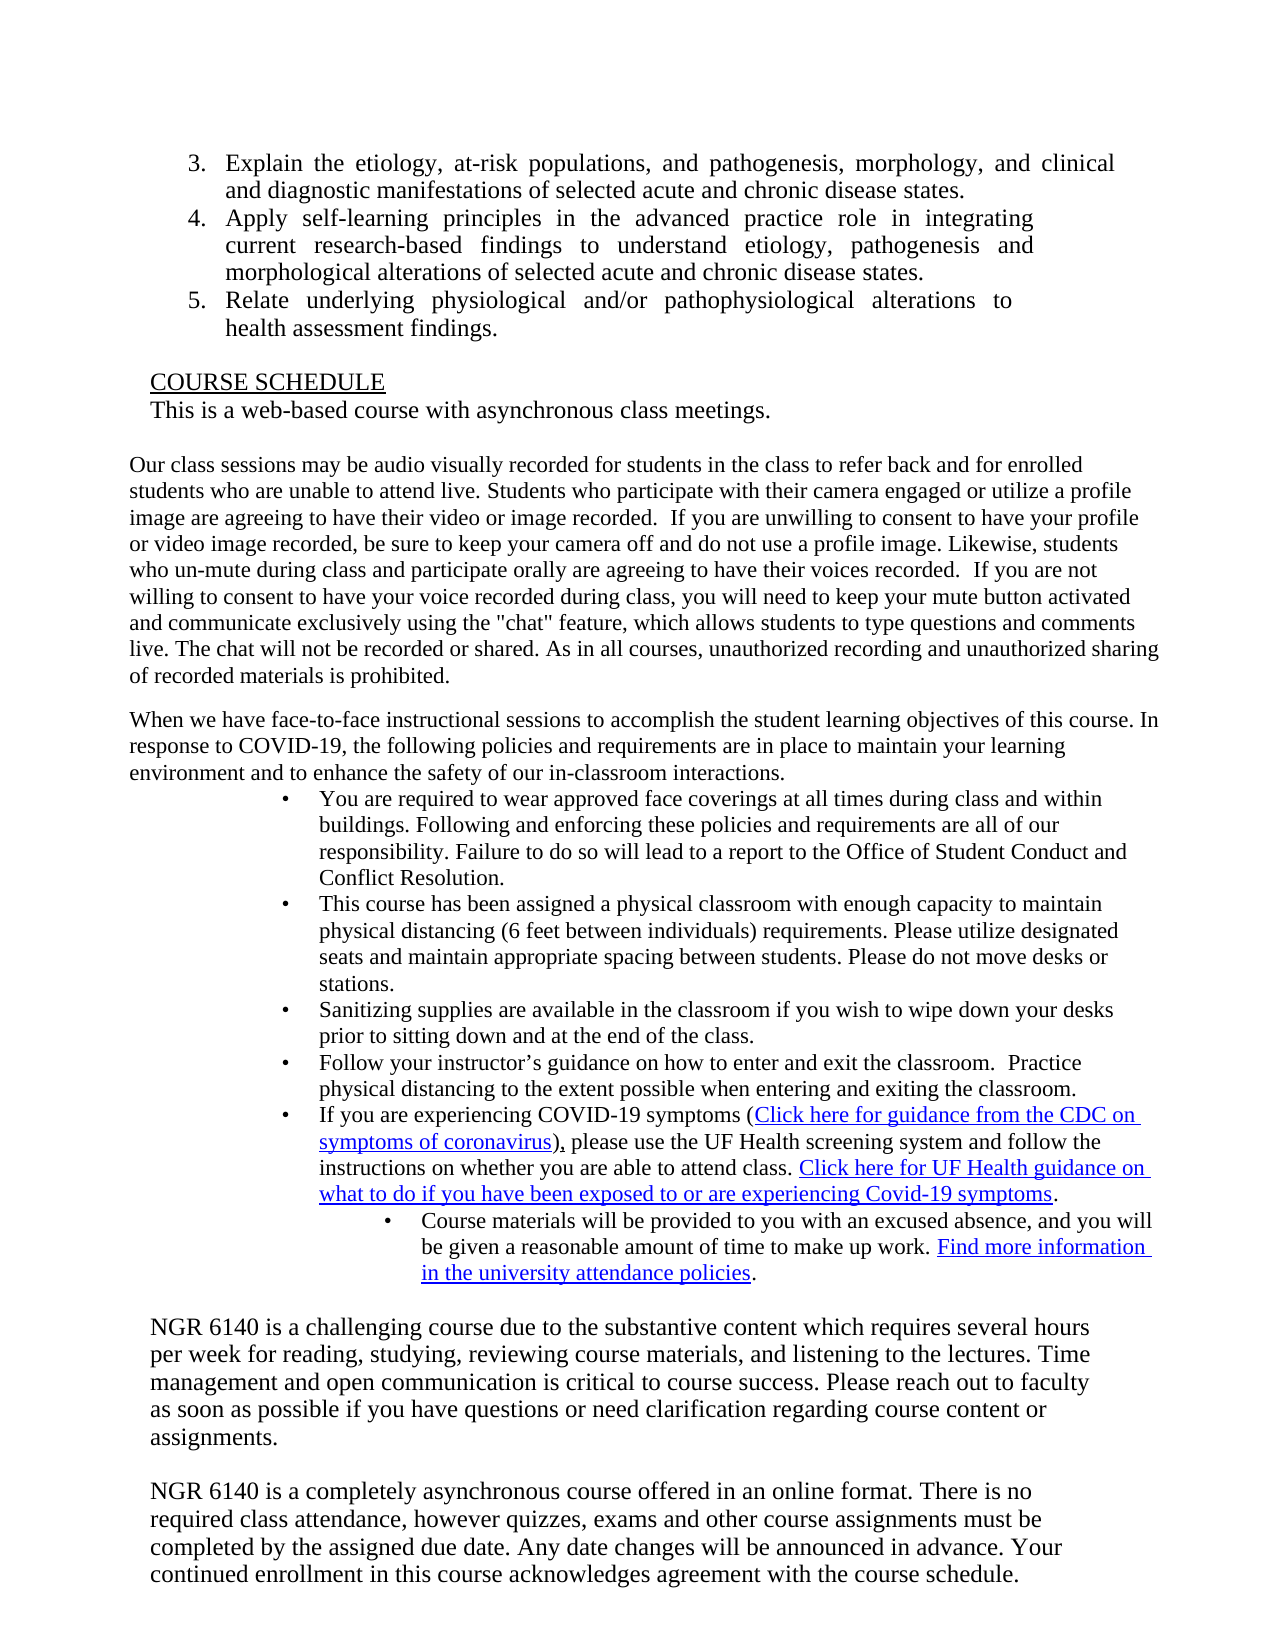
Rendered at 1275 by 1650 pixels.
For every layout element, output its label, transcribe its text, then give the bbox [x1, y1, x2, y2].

list If you are experiencing COVID-19 symptoms (Click here for guidance from the CDC on symptoms of coronavirus), please use the UF Health screening system and follow the instructions on whether you are able to attend class. Click here for UF Health guidance on what to do if you have been exposed to or are experiencing Covid-19 symptoms. [281, 1101, 1160, 1207]
text COURSE SCHEDULE [150, 368, 1160, 396]
list You are required to wear approved face coverings at all times during class and within buildings. Following and enforcing these policies and requirements are all of our responsibility. Failure to do so will lead to a report to the Office of Student Conduct and Conflict Resolution. [281, 785, 1160, 891]
text NGR 6140 is a completely asynchronous course offered in an online format. There is no required class attendance, however quizzes, exams and other course assignments must be completed by the assigned due date. Any date changes will be announced in advance. Your continued enrollment in this course acknowledges agreement with the course schedule. [150, 1478, 1096, 1588]
list Sanitizing supplies are available in the classroom if you wish to wipe down your desks prior to sitting down and at the end of the class. [281, 996, 1160, 1049]
list Explain the etiology, at-risk populations, and pathogenesis, morphology, and clinical and diagnostic manifestations of selected acute and chronic disease states. [188, 149, 1116, 204]
text When we have face-to-face instructional sessions to accomplish the student learning objectives of this course. In response to COVID-19, the following policies and requirements are in place to maintain your learning environment and to enhance the safety of our in-classroom interactions. [129, 706, 1160, 785]
list This course has been assigned a physical classroom with enough capacity to maintain physical distancing (6 feet between individuals) requirements. Please utilize designated seats and maintain appropriate spacing between students. Please do not move desks or stations. [281, 891, 1160, 996]
text Our class sessions may be audio visually recorded for students in the class to refer back and for enrolled students who are unable to attend live. Students who participate with their camera engaged or utilize a profile image are agreeing to have their video or image recorded. If you are unwilling to consent to have your profile or video image recorded, be sure to keep your camera off and do not use a profile image. Likewise, students who un-mute during class and participate orally are agreeing to have their voices recorded. If you are not willing to consent to have your voice recorded during class, you will need to keep your mute button activated and communicate exclusively using the "chat" feature, which allows students to type questions and comments live. The chat will not be recorded or shared. As in all courses, unauthorized recording and unauthorized sharing of recorded materials is prohibited. [129, 451, 1160, 688]
text This is a web-based course with asynchronous class meetings. [150, 396, 1160, 425]
text NGR 6140 is a challenging course due to the substantive content which requires several hours per week for reading, studying, reviewing course materials, and listening to the lectures. Time management and open communication is critical to course success. Please reach out to faculty as soon as possible if you have questions or need clarification regarding course content or assignments. [150, 1313, 1096, 1451]
list Relate underlying physiological and/or pathophysiological alterations to health assessment findings. [188, 287, 1013, 342]
list Course materials will be provided to you with an excused absence, and you will be given a reasonable amount of time to make up work. Find more information in the university attendance policies. [384, 1207, 1160, 1286]
list Follow your instructor’s guidance on how to enter and exit the classroom. Practice physical distancing to the extent possible when entering and exiting the classroom. [281, 1049, 1160, 1101]
list Apply self-learning principles in the advanced practice role in integrating current research-based findings to understand etiology, pathogenesis and morphological alterations of selected acute and chronic disease states. [188, 204, 1034, 286]
